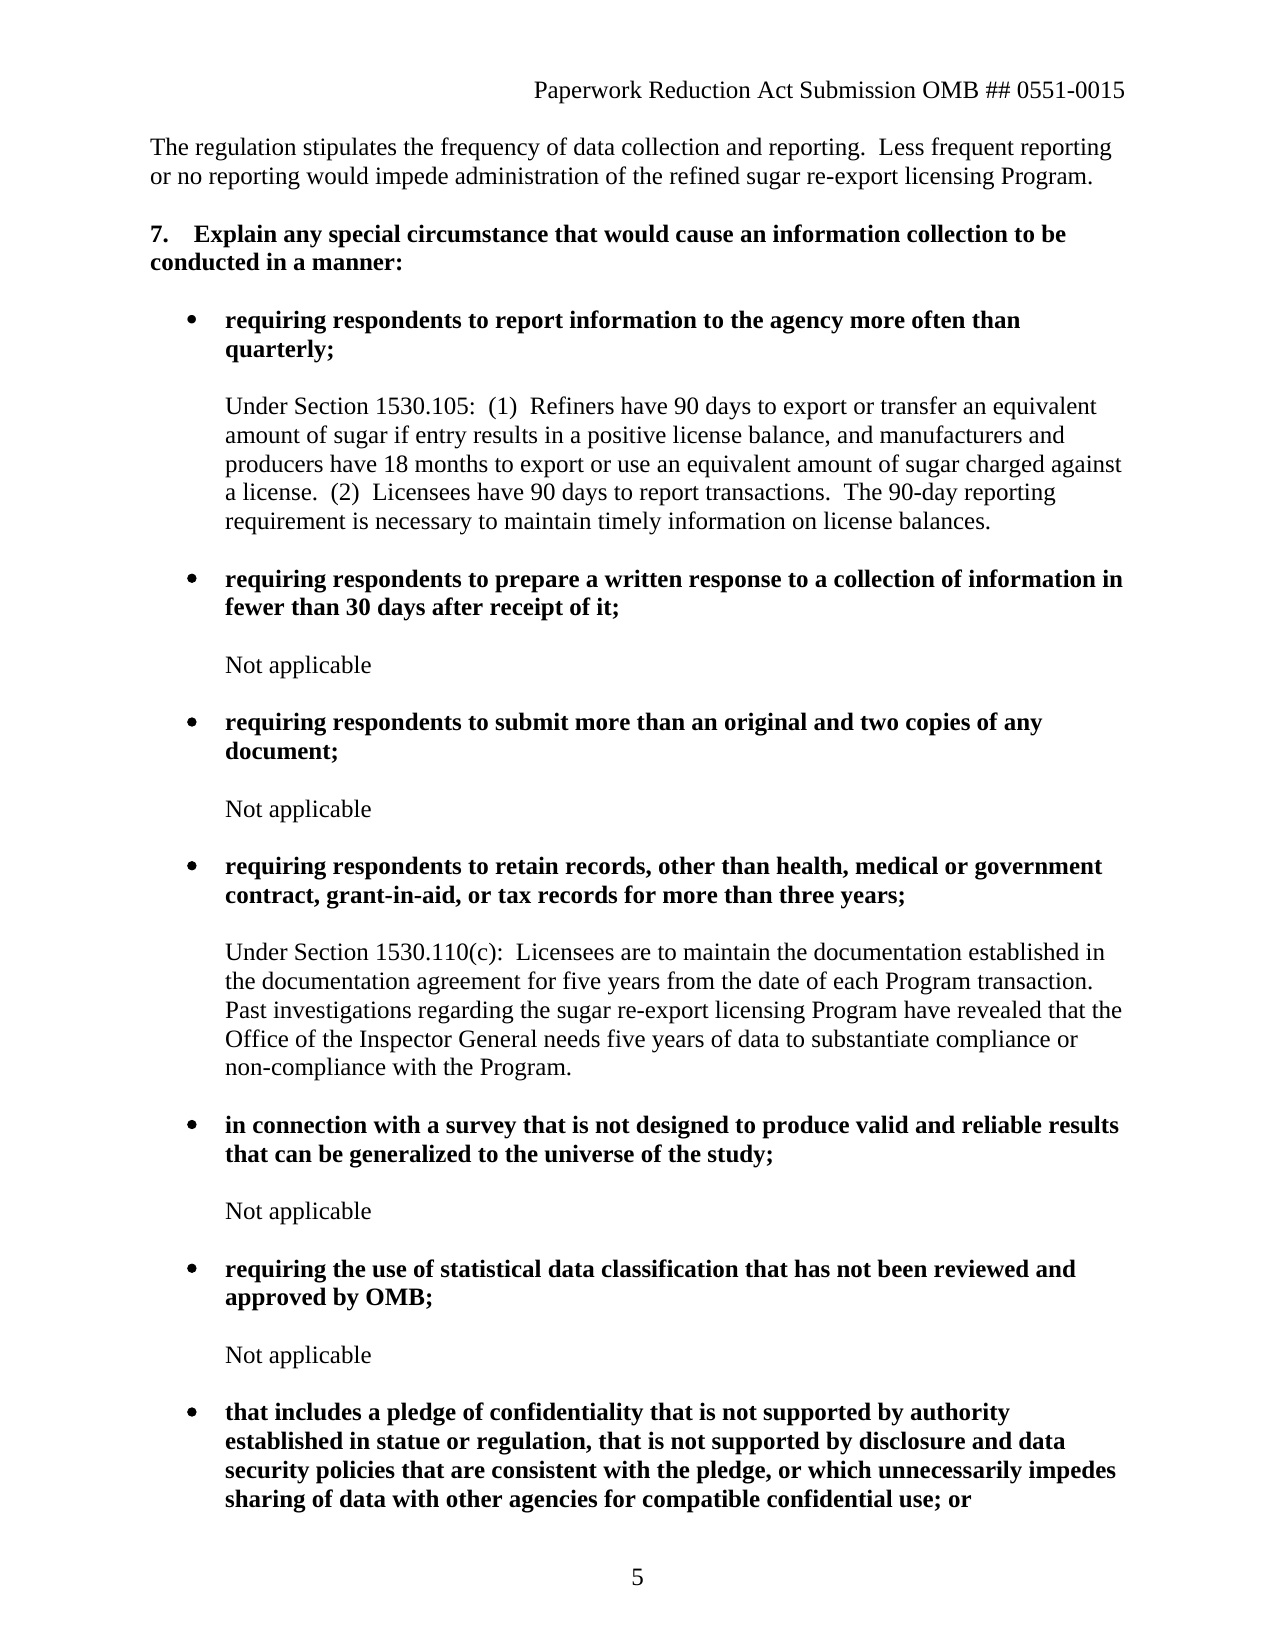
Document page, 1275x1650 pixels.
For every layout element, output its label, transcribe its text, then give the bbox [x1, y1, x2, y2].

text Under Section 1530.105: (1) Refiners have 90 days to export or transfer an equivalent amount of sugar if entry results in a positive license balance, and manufacturers and producers have 18 months to export or use an equivalent amount of sugar charged against a license. (2) Licensees have 90 days to report transactions. The 90-day reporting requirement is necessary to maintain timely information on license balances. [225, 391, 1125, 535]
list in connection with a survey that is not designed to produce valid and reliable results that can be generalized to the universe of the study; [187, 1110, 1125, 1167]
list requiring respondents to report information to the agency more often than quarterly; [187, 305, 1125, 362]
text Not applicable [225, 650, 1125, 679]
text Not applicable [225, 1196, 1125, 1225]
list requiring respondents to prepare a written response to a collection of information in fewer than 30 days after receipt of it; [187, 564, 1125, 621]
list requiring respondents to submit more than an original and two copies of any document; [187, 707, 1125, 765]
text The regulation stipulates the frequency of data collection and reporting. Less frequent reporting or no reporting would impede administration of the refined sugar re-export licensing Program. [150, 132, 1125, 190]
text Not applicable [225, 1340, 1125, 1369]
list requiring the use of statistical data classification that has not been reviewed and approved by OMB; [187, 1254, 1125, 1311]
text 7. Explain any special circumstance that would cause an information collection to be conducted in a manner: [150, 219, 1125, 276]
list that includes a pledge of confidentiality that is not supported by authority established in statue or regulation, that is not supported by disclosure and data security policies that are consistent with the pledge, or which unnecessarily impedes sharing of data with other agencies for compatible confidential use; or [187, 1397, 1125, 1512]
text Not applicable [225, 794, 1125, 822]
list requiring respondents to retain records, other than health, medical or government contract, grant-in-aid, or tax records for more than three years; [187, 851, 1125, 909]
text Under Section 1530.110(c): Licensees are to maintain the documentation established in the documentation agreement for five years from the date of each Program transaction. Past investigations regarding the sugar re-export licensing Program have revealed that the Office of the Inspector General needs five years of data to substantiate compliance or non-compliance with the Program. [225, 937, 1125, 1081]
